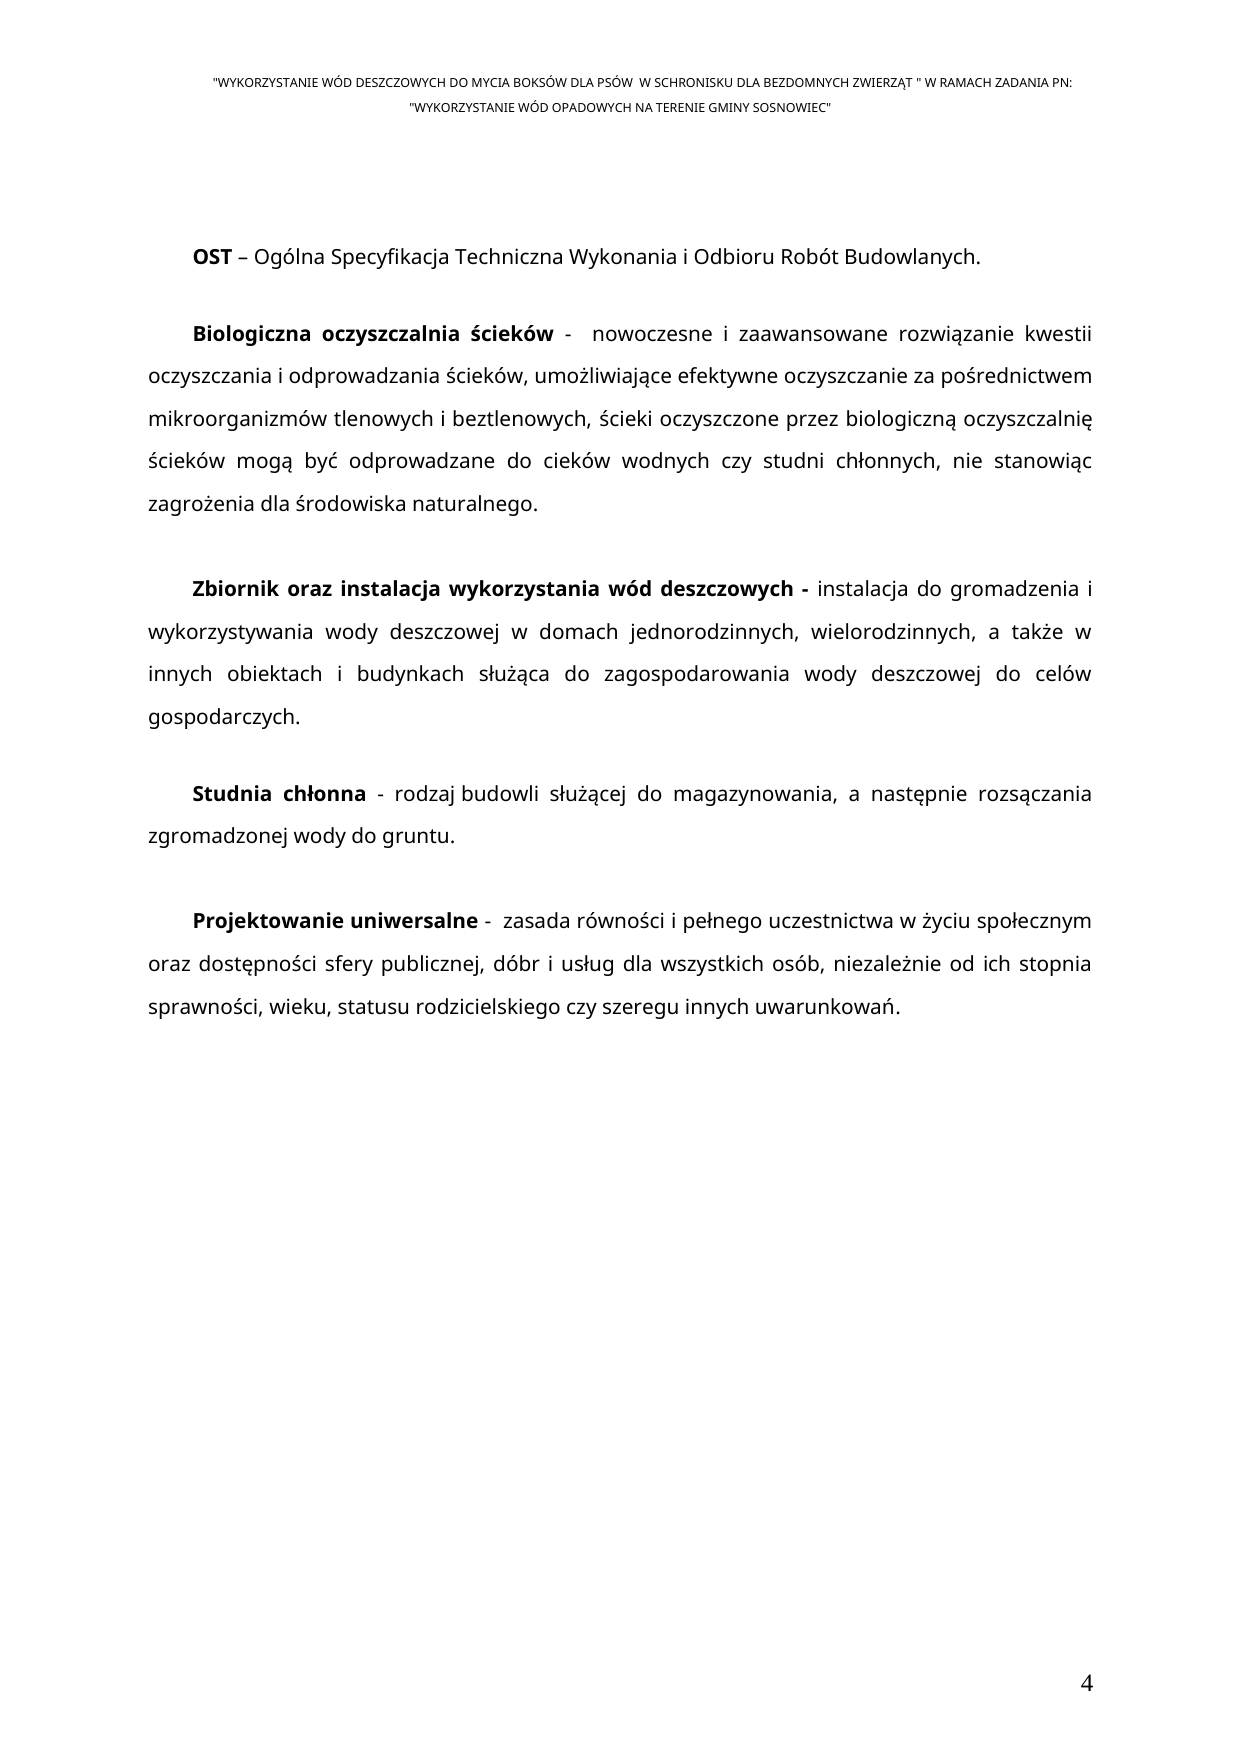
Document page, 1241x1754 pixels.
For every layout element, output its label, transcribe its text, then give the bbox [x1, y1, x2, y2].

text Biologiczna oczyszczalnia ścieków - nowoczesne i zaawansowane rozwiązanie kwestii oczyszczania i odprowadzania ścieków, umożliwiające efektywne oczyszczanie za pośrednictwem mikroorganizmów tlenowych i beztlenowych, ścieki oczyszczone przez biologiczną oczyszczalnię ścieków mogą być odprowadzane do cieków wodnych czy studni chłonnych, nie stanowiąc zagrożenia dla środowiska naturalnego. [148, 319, 1093, 518]
text OST – Ogólna Specyfikacja Techniczna Wykonania i Odbioru Robót Budowlanych. [148, 242, 1093, 271]
text Projektowanie uniwersalne - zasada równości i pełnego uczestnictwa w życiu społecznym oraz dostępności sfery publicznej, dóbr i usług dla wszystkich osób, niezależnie od ich stopnia sprawności, wieku, statusu rodzicielskiego czy szeregu innych uwarunkowań. [148, 978, 1093, 1020]
text Studnia chłonna - rodzaj budowli służącej do magazynowania, a następnie rozsączania zgromadzonej wody do gruntu. [148, 779, 1093, 850]
text Zbiornik oraz instalacja wykorzystania wód deszczowych - instalacja do gromadzenia i wykorzystywania wody deszczowej w domach jednorodzinnych, wielorodzinnych, a także w innych obiektach i budynkach służąca do zagospodarowania wody deszczowej do celów gospodarczych. [148, 574, 1093, 731]
text Projektowanie uniwersalne - zasada równości i pełnego uczestnictwa w życiu społecznym oraz dostępności sfery publicznej, dóbr i usług dla wszystkich osób, niezależnie od ich stopnia sprawności, wieku, statusu rodzicielskiego czy szeregu innych uwarunkowań. [148, 907, 1093, 949]
